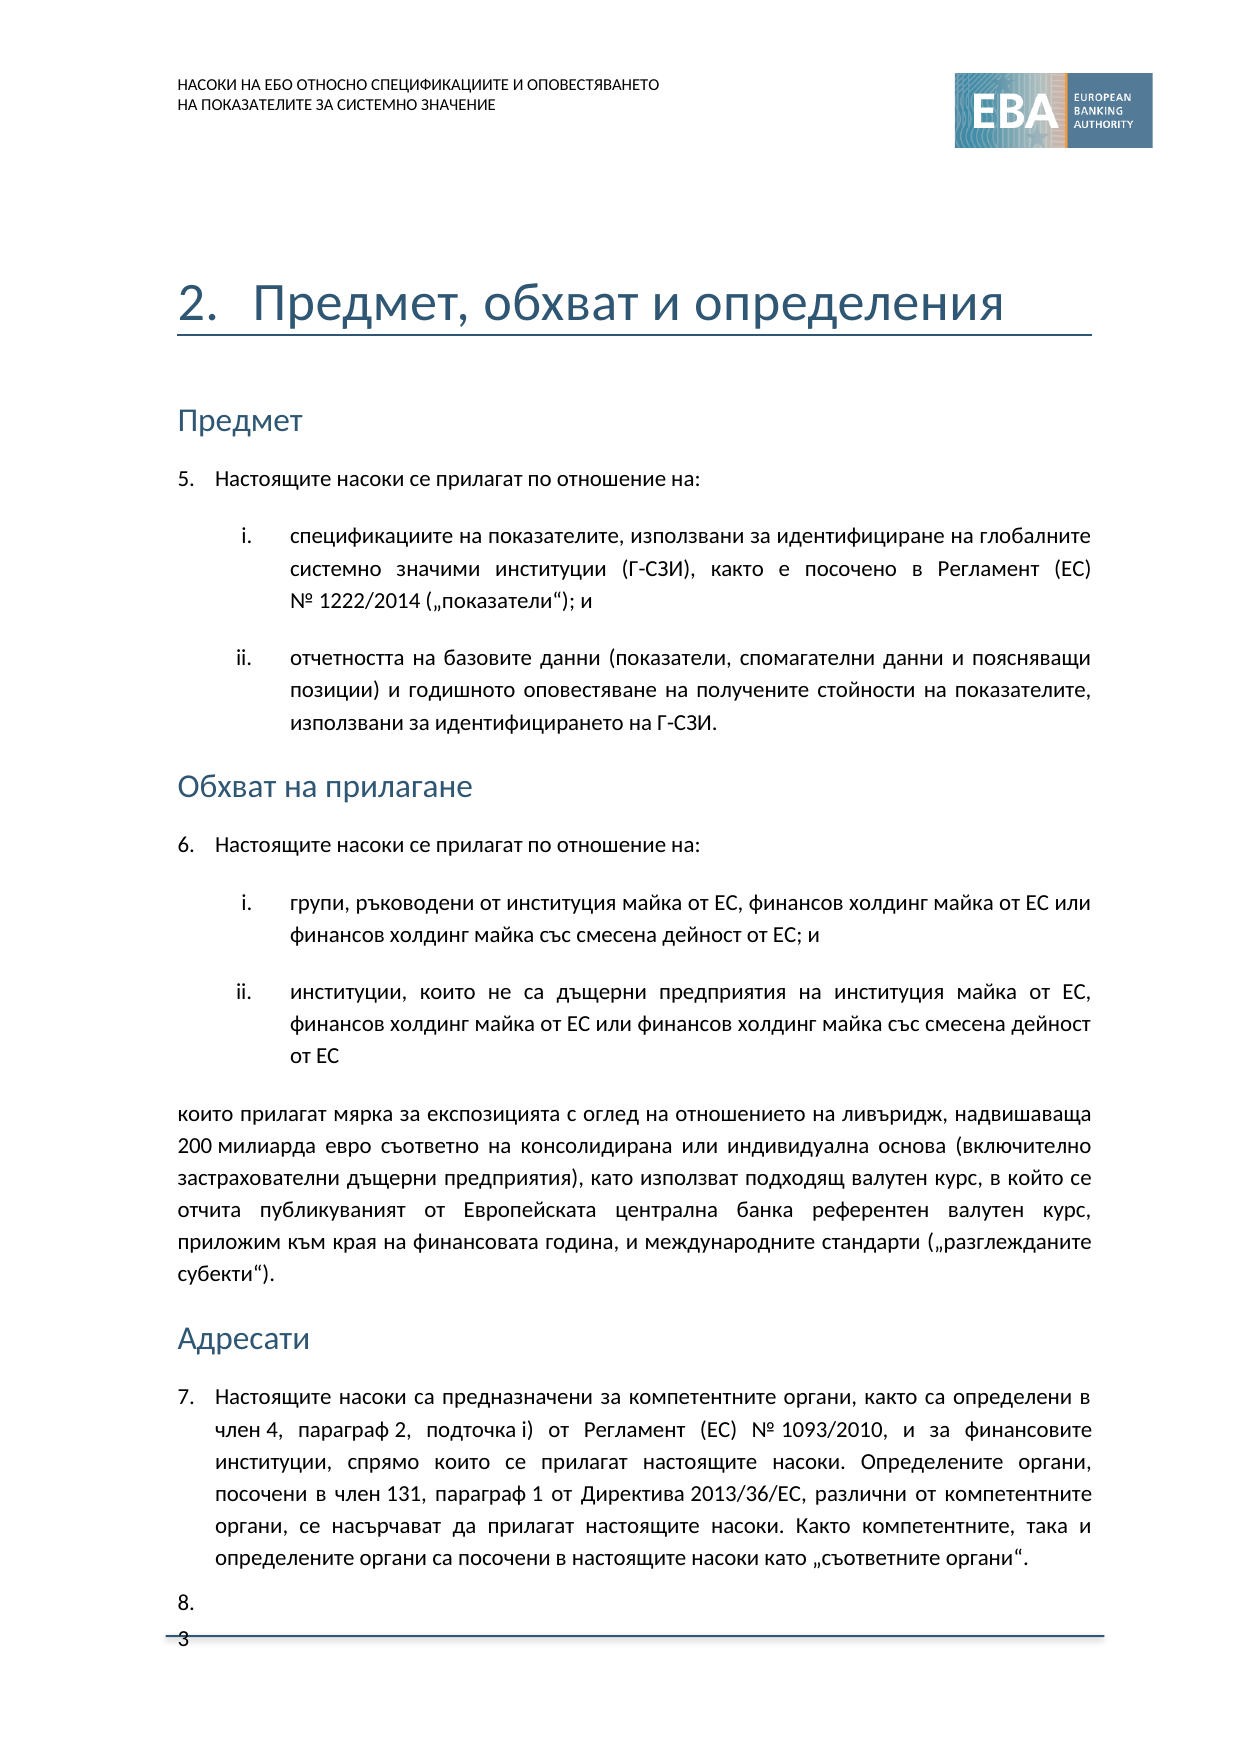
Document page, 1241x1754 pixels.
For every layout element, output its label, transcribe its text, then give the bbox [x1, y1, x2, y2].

list Настоящите насоки се прилагат по отношение на: [177, 831, 1092, 858]
list Настоящите насоки са предназначени за компетентните органи, както са определени в член 4, параграф 2, подточка i) от Регламент (ЕС) № 1093/2010, и за финансовите институции, спрямо които се прилагат настоящите насоки. Определените органи, посочени в член 131, параграф 1 от Директива 2013/36/ЕС, различни от компетентните органи, се насърчават да прилагат настоящите насоки. Както компетентните, така и определените органи са посочени в настоящите насоки като „съответните органи“. [177, 1382, 1092, 1571]
text Предмет, обхват и определения [177, 274, 1092, 334]
picture [954, 73, 1153, 148]
list групи, ръководени от институция майка от ЕС, финансов холдинг майка от ЕС или финансов холдинг майка със смесена дейност от ЕС; и [252, 888, 1092, 948]
list институции, които не са дъщерни предприятия на институция майка от ЕС, финансов холдинг майка от ЕС или финансов холдинг майка със смесена дейност от ЕС [252, 977, 1092, 1069]
title Обхват на прилагане [177, 765, 1092, 806]
title Предмет [177, 399, 1092, 439]
list спецификациите на показателите, използвани за идентифициране на глобалните системно значими институции (Г-СЗИ), както е посочено в Регламент (ЕС) № 1222/2014 („показатели“); и [252, 522, 1092, 614]
text които прилагат мярка за експозицията с оглед на отношението на ливъридж, надвишаваща 200 милиарда евро съответно на консолидирана или индивидуална основа (включително застрахователни дъщерни предприятия), като използват подходящ валутен курс, в който се отчита публикуваният от Европейската централна банка референтен валутен курс, приложим към края на финансовата година, и международните стандарти („разглежданите субекти“). [177, 1099, 1092, 1288]
list Настоящите насоки се прилагат по отношение на: [177, 464, 1092, 492]
list отчетността на базовите данни (показатели, спомагателни данни и поясняващи позиции) и годишното оповестяване на получените стойности на показателите, използвани за идентифицирането на Г-СЗИ. [252, 643, 1092, 736]
title Адресати [177, 1317, 1092, 1357]
